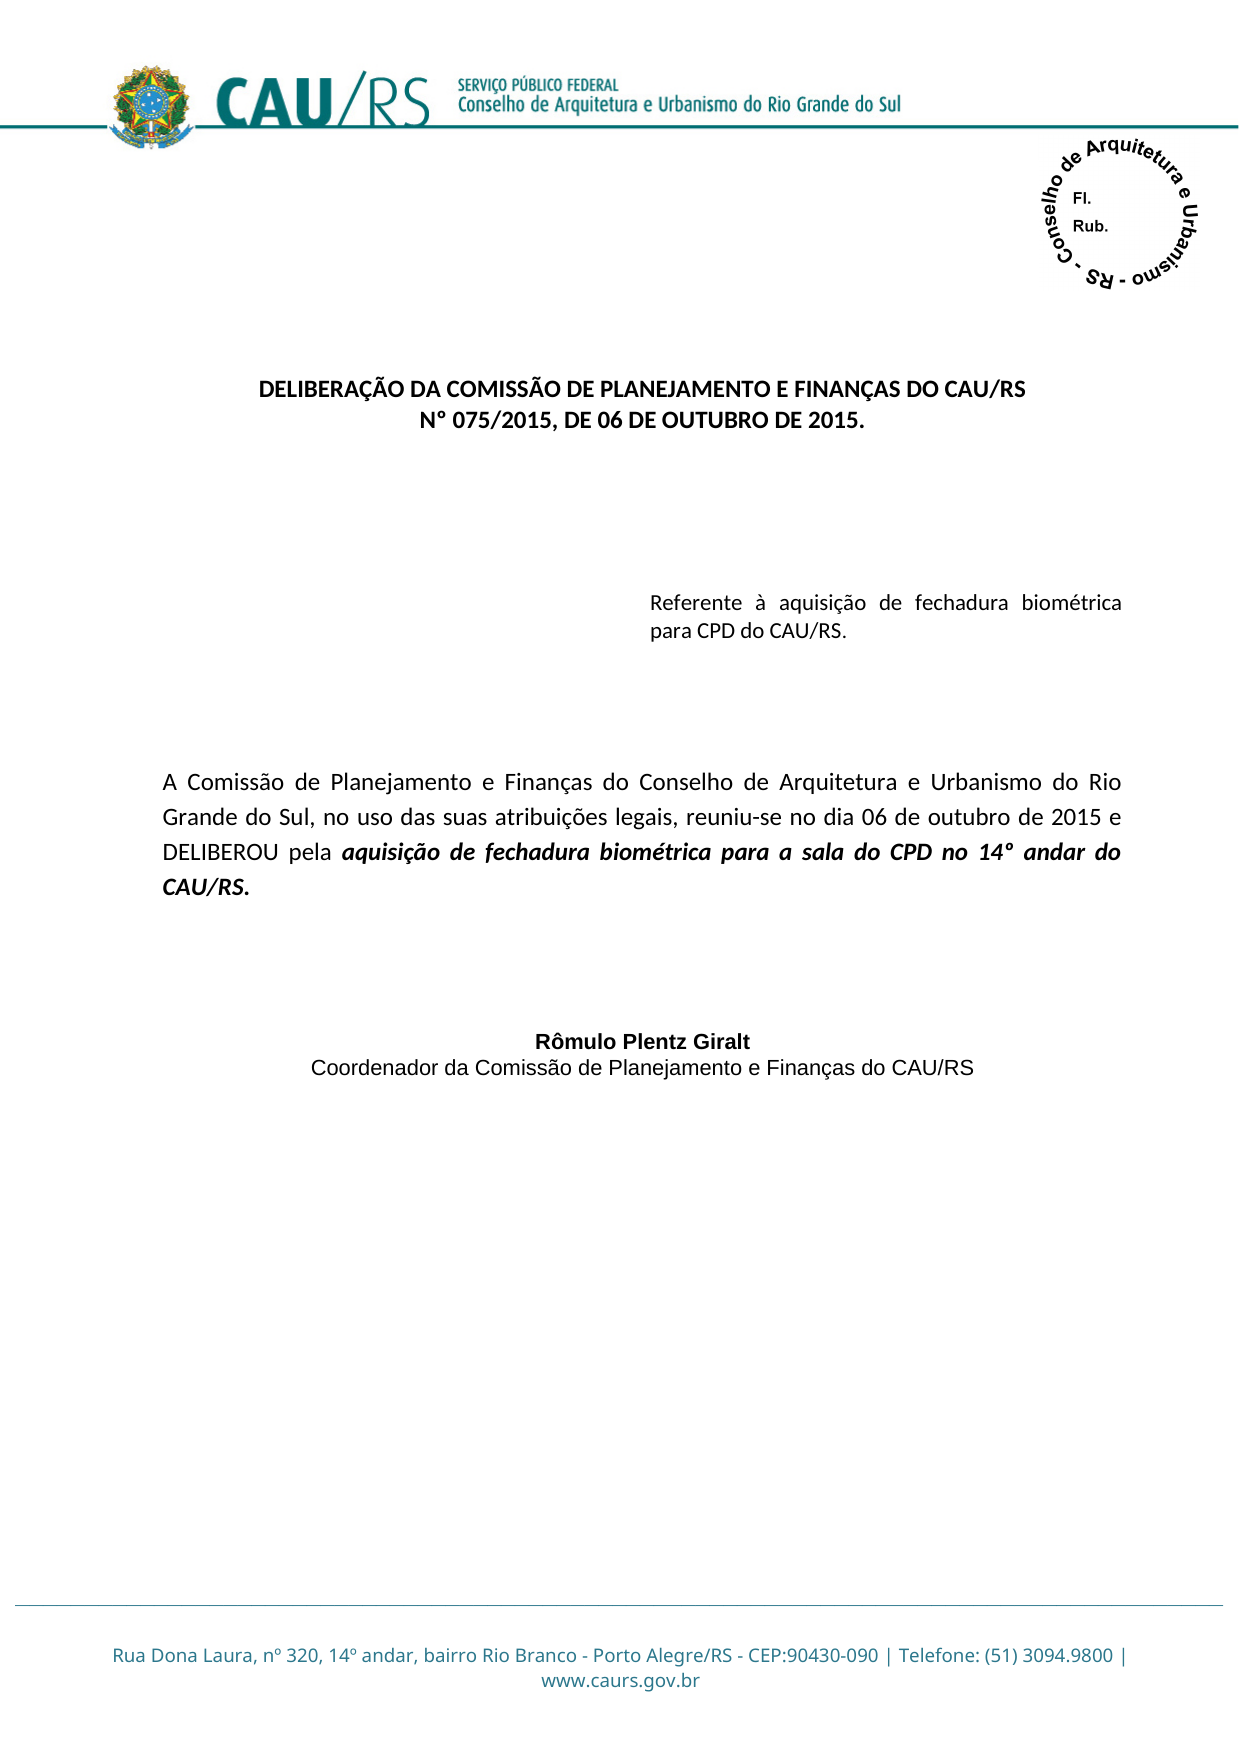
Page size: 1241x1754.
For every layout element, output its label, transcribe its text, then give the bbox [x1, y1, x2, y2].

picture [0, 0, 1239, 291]
text Rômulo Plentz Giralt [162, 1029, 1123, 1054]
text Referente à aquisição de fechadura biométrica para CPD do CAU/RS. [650, 588, 1123, 644]
text Nº 075/2015, DE 06 DE OUTUBRO DE 2015. [162, 404, 1123, 435]
text Coordenador da Comissão de Planejamento e Finanças do CAU/RS [162, 1054, 1123, 1079]
text A Comissão de Planejamento e Finanças do Conselho de Arquitetura e Urbanismo do Rio Grande do Sul, no uso das suas atribuições legais, reuniu-se no dia 06 de outubro de 2015 e DELIBEROU pela aquisição de fechadura biométrica para a sala do CPD no 14º andar do CAU/RS. [162, 766, 1123, 902]
text DELIBERAÇÃO DA COMISSÃO DE PLANEJAMENTO E FINANÇAS DO CAU/RS [162, 374, 1123, 404]
